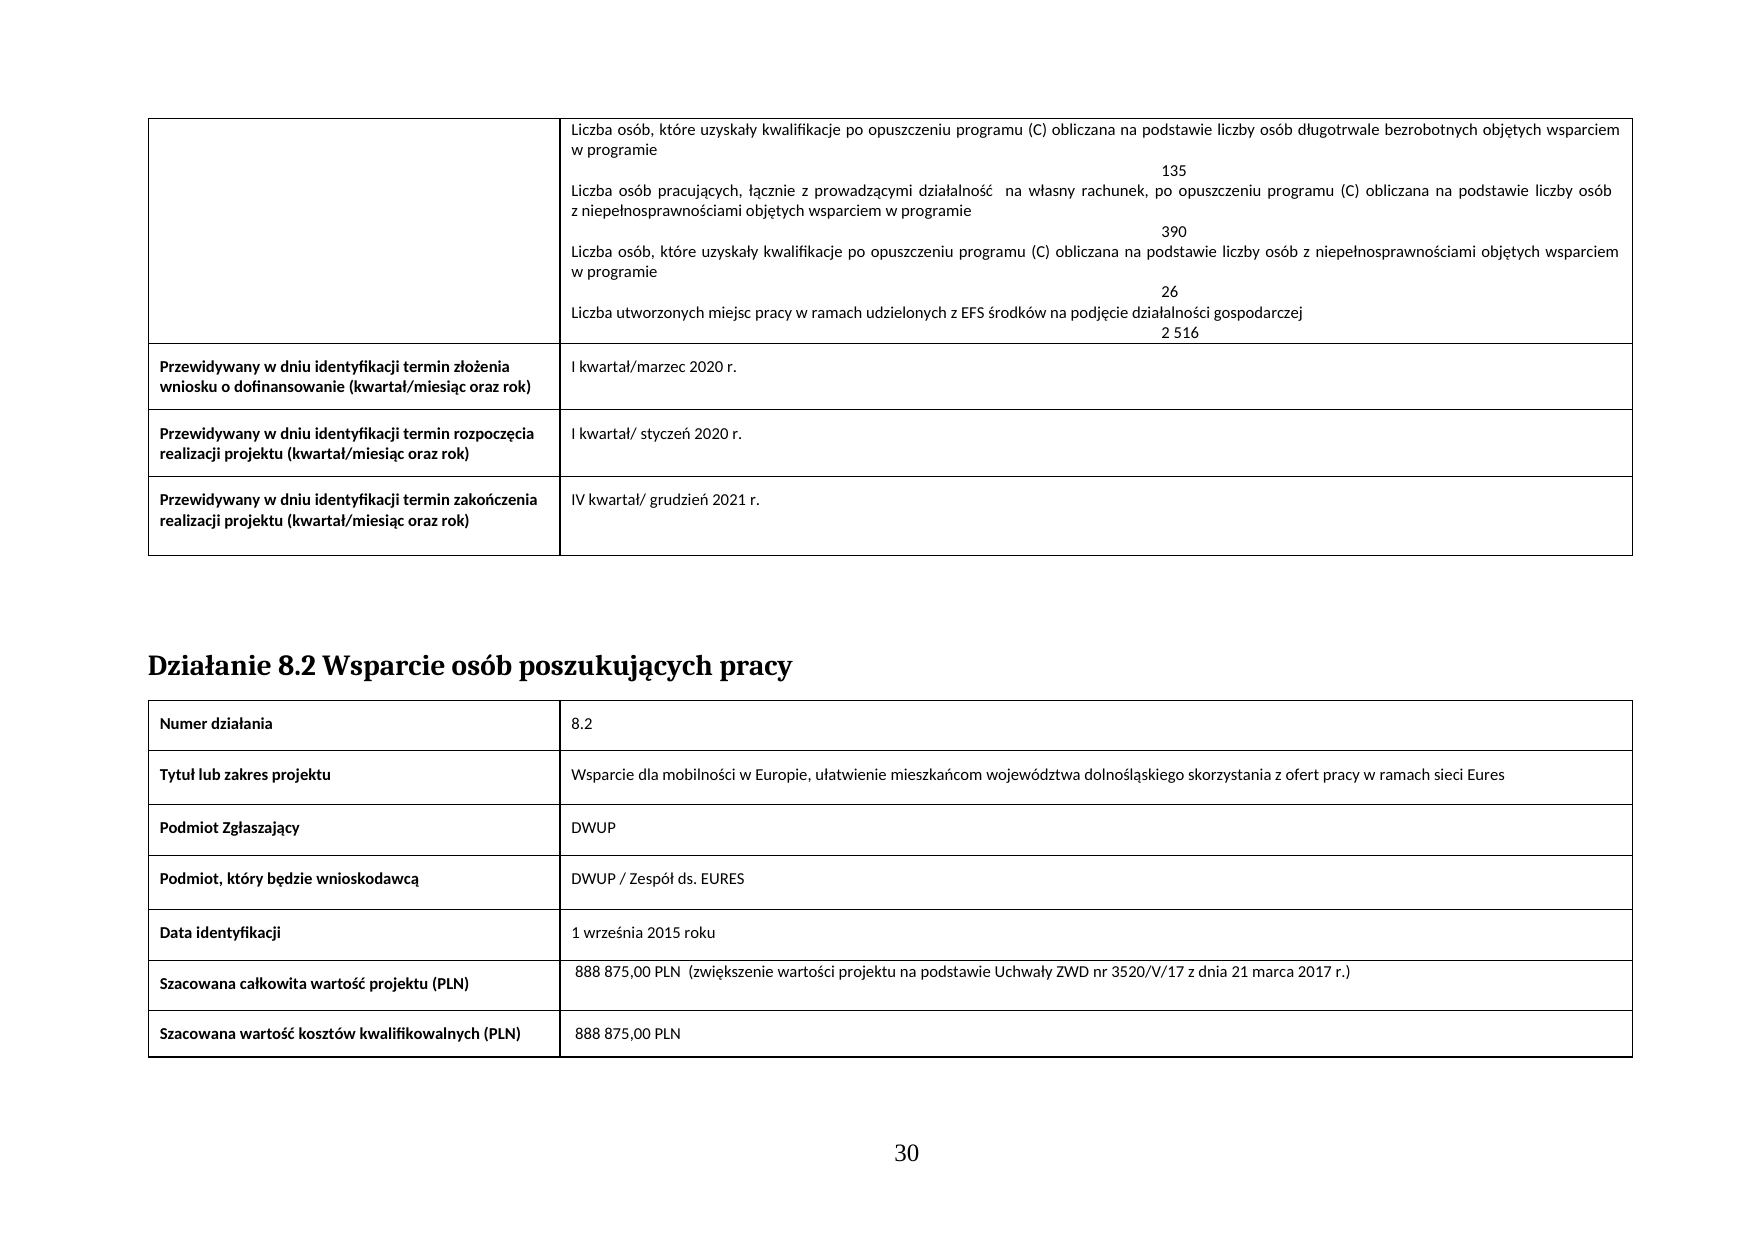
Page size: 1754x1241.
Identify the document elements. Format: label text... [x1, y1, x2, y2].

subtitle Działanie 8.2 Wsparcie osób poszukujących pracy [148, 649, 1665, 683]
table_cell Przewidywany w dniu identyfikacji termin zakończenia realizacji projektu (kwartał/miesiąc oraz rok) [149, 477, 559, 555]
table_cell I kwartał/ styczeń 2020 r. [561, 410, 1632, 476]
table_cell Podmiot Zgłaszający [149, 805, 559, 855]
table_cell I kwartał/marzec 2020 r. [561, 344, 1632, 409]
table_cell Tytuł lub zakres projektu [149, 751, 559, 804]
table_cell 888 875,00 PLN [561, 1011, 1632, 1056]
table_cell Przewidywany w dniu identyfikacji termin złożenia wniosku o dofinansowanie (kwartał/miesiąc oraz rok) [149, 344, 559, 409]
table_cell Szacowana całkowita wartość projektu (PLN) [149, 961, 559, 1010]
table_cell Szacowana wartość kosztów kwalifikowalnych (PLN) [149, 1011, 559, 1056]
table_cell Podmiot, który będzie wnioskodawcą [149, 856, 559, 909]
table_cell DWUP / Zespół ds. EURES [561, 856, 1632, 909]
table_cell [561, 119, 1632, 343]
table_cell 888 875,00 PLN (zwiększenie wartości projektu na podstawie Uchwały ZWD nr 3520/V/17 z dnia 21 marca 2017 r.) [561, 961, 1632, 1010]
table_cell IV kwartał/ grudzień 2021 r. [561, 477, 1632, 555]
table_cell Przewidywany w dniu identyfikacji termin rozpoczęcia realizacji projektu (kwartał/miesiąc oraz rok) [149, 410, 559, 476]
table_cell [149, 119, 559, 343]
table_cell Wsparcie dla mobilności w Europie, ułatwienie mieszkańcom województwa dolnośląskiego skorzystania z ofert pracy w ramach sieci Eures [561, 751, 1632, 804]
table_cell 1 września 2015 roku [561, 910, 1632, 960]
table_cell Data identyfikacji [149, 910, 559, 960]
table_cell DWUP [561, 805, 1632, 855]
table_header 8.2 [561, 701, 1632, 750]
table_header Numer działania [149, 701, 559, 750]
